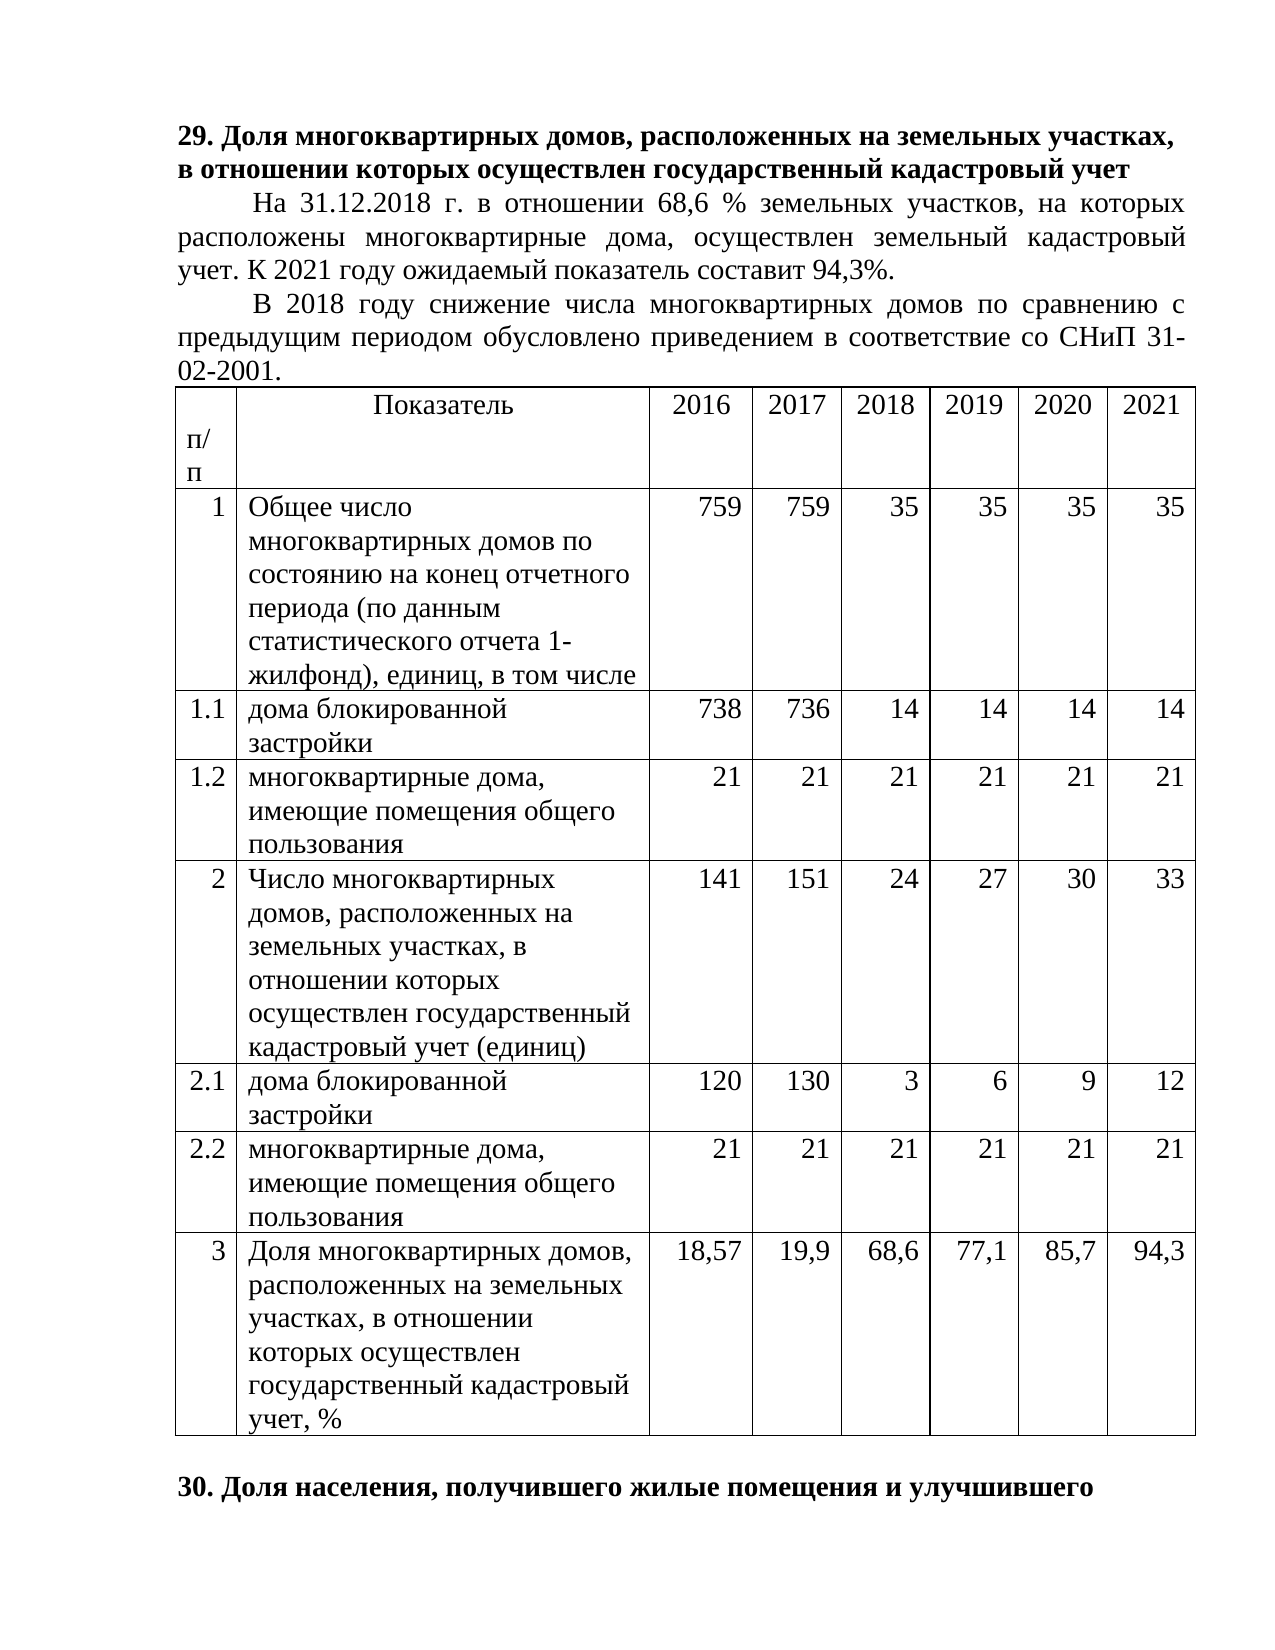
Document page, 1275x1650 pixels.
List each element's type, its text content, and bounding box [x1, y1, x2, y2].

table_cell 21 [753, 1132, 841, 1232]
table_cell 35 [1019, 489, 1107, 690]
table_cell 9 [1019, 1064, 1107, 1131]
text В 2018 году снижение числа многоквартирных домов по сравнению с предыдущим периодом обусловлено приведением в соответствие со СНиП 31-02-2001. [177, 286, 1186, 386]
table_cell Общее число многоквартирных домов по состоянию на конец отчетного периода (по данным статистического отчета 1-жилфонд), единиц, в том числе [237, 489, 649, 690]
table_cell 14 [931, 691, 1018, 758]
table_cell Доля многоквартирных домов, расположенных на земельных участках, в отношении которых осуществлен государственный кадастровый учет, % [237, 1233, 649, 1434]
table_cell 2.2 [176, 1132, 236, 1232]
table_cell 35 [842, 489, 929, 690]
table_cell 120 [650, 1064, 752, 1131]
table_cell 85,7 [1019, 1233, 1107, 1434]
table_cell 33 [1108, 861, 1195, 1062]
table_cell 35 [931, 489, 1018, 690]
table_cell 21 [931, 760, 1018, 860]
table_cell 21 [1019, 760, 1107, 860]
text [177, 1469, 1186, 1503]
table_cell 68,6 [842, 1233, 929, 1434]
table_cell многоквартирные дома, имеющие помещения общего пользования [237, 760, 649, 860]
table_cell 3 [176, 1233, 236, 1434]
table_cell 21 [842, 760, 929, 860]
table_cell 18,57 [650, 1233, 752, 1434]
table_cell 14 [1019, 691, 1107, 758]
table_cell 14 [1108, 691, 1195, 758]
table_cell 35 [1108, 489, 1195, 690]
table_cell дома блокированной застройки [237, 1064, 649, 1131]
table_header 2017 [753, 388, 841, 488]
table_cell 19,9 [753, 1233, 841, 1434]
table_cell 21 [753, 760, 841, 860]
table_cell 151 [753, 861, 841, 1062]
table_header № п/п [176, 388, 236, 488]
table_cell 12 [1108, 1064, 1195, 1131]
table_cell 1 [176, 489, 236, 690]
table_cell 21 [1108, 760, 1195, 860]
table_cell 1.1 [176, 691, 236, 758]
table_cell Число многоквартирных домов, расположенных на земельных участках, в отношении которых осуществлен государственный кадастровый учет (единиц) [237, 861, 649, 1062]
table_cell 21 [1019, 1132, 1107, 1232]
table_cell 141 [650, 861, 752, 1062]
table_cell 30 [1019, 861, 1107, 1062]
table_cell 21 [931, 1132, 1018, 1232]
table_cell 24 [842, 861, 929, 1062]
table_header 2020 [1019, 388, 1107, 488]
table_cell 2.1 [176, 1064, 236, 1131]
table_cell 21 [842, 1132, 929, 1232]
table_cell 736 [753, 691, 841, 758]
table_cell 6 [931, 1064, 1018, 1131]
table_cell дома блокированной застройки [237, 691, 649, 758]
table_cell 3 [842, 1064, 929, 1131]
table_cell 77,1 [931, 1233, 1018, 1434]
table_cell 130 [753, 1064, 841, 1131]
table_cell 21 [650, 760, 752, 860]
text На 31.12.2018 г. в отношении 68,6 % земельных участков, на которых расположены многоквартирные дома, осуществлен земельный кадастровый учет. К 2021 году ожидаемый показатель составит 94,3%. [177, 185, 1186, 286]
table_cell 2 [176, 861, 236, 1062]
table_header 2018 [842, 388, 929, 488]
table_cell 94,3 [1108, 1233, 1195, 1434]
table_header 2016 [650, 388, 752, 488]
text 29. Доля многоквартирных домов, расположенных на земельных участках, в отношении которых осуществлен государственный кадастровый учет [177, 118, 1186, 185]
table_header Показатель [237, 388, 649, 488]
table_cell 759 [753, 489, 841, 690]
table_cell 1.2 [176, 760, 236, 860]
table_cell 21 [1108, 1132, 1195, 1232]
table_header 2019 [931, 388, 1018, 488]
table_cell 14 [842, 691, 929, 758]
table_cell многоквартирные дома, имеющие помещения общего пользования [237, 1132, 649, 1232]
table_cell 759 [650, 489, 752, 690]
table_header 2021 [1108, 388, 1195, 488]
table_cell 21 [650, 1132, 752, 1232]
table_cell 27 [931, 861, 1018, 1062]
table_cell 738 [650, 691, 752, 758]
